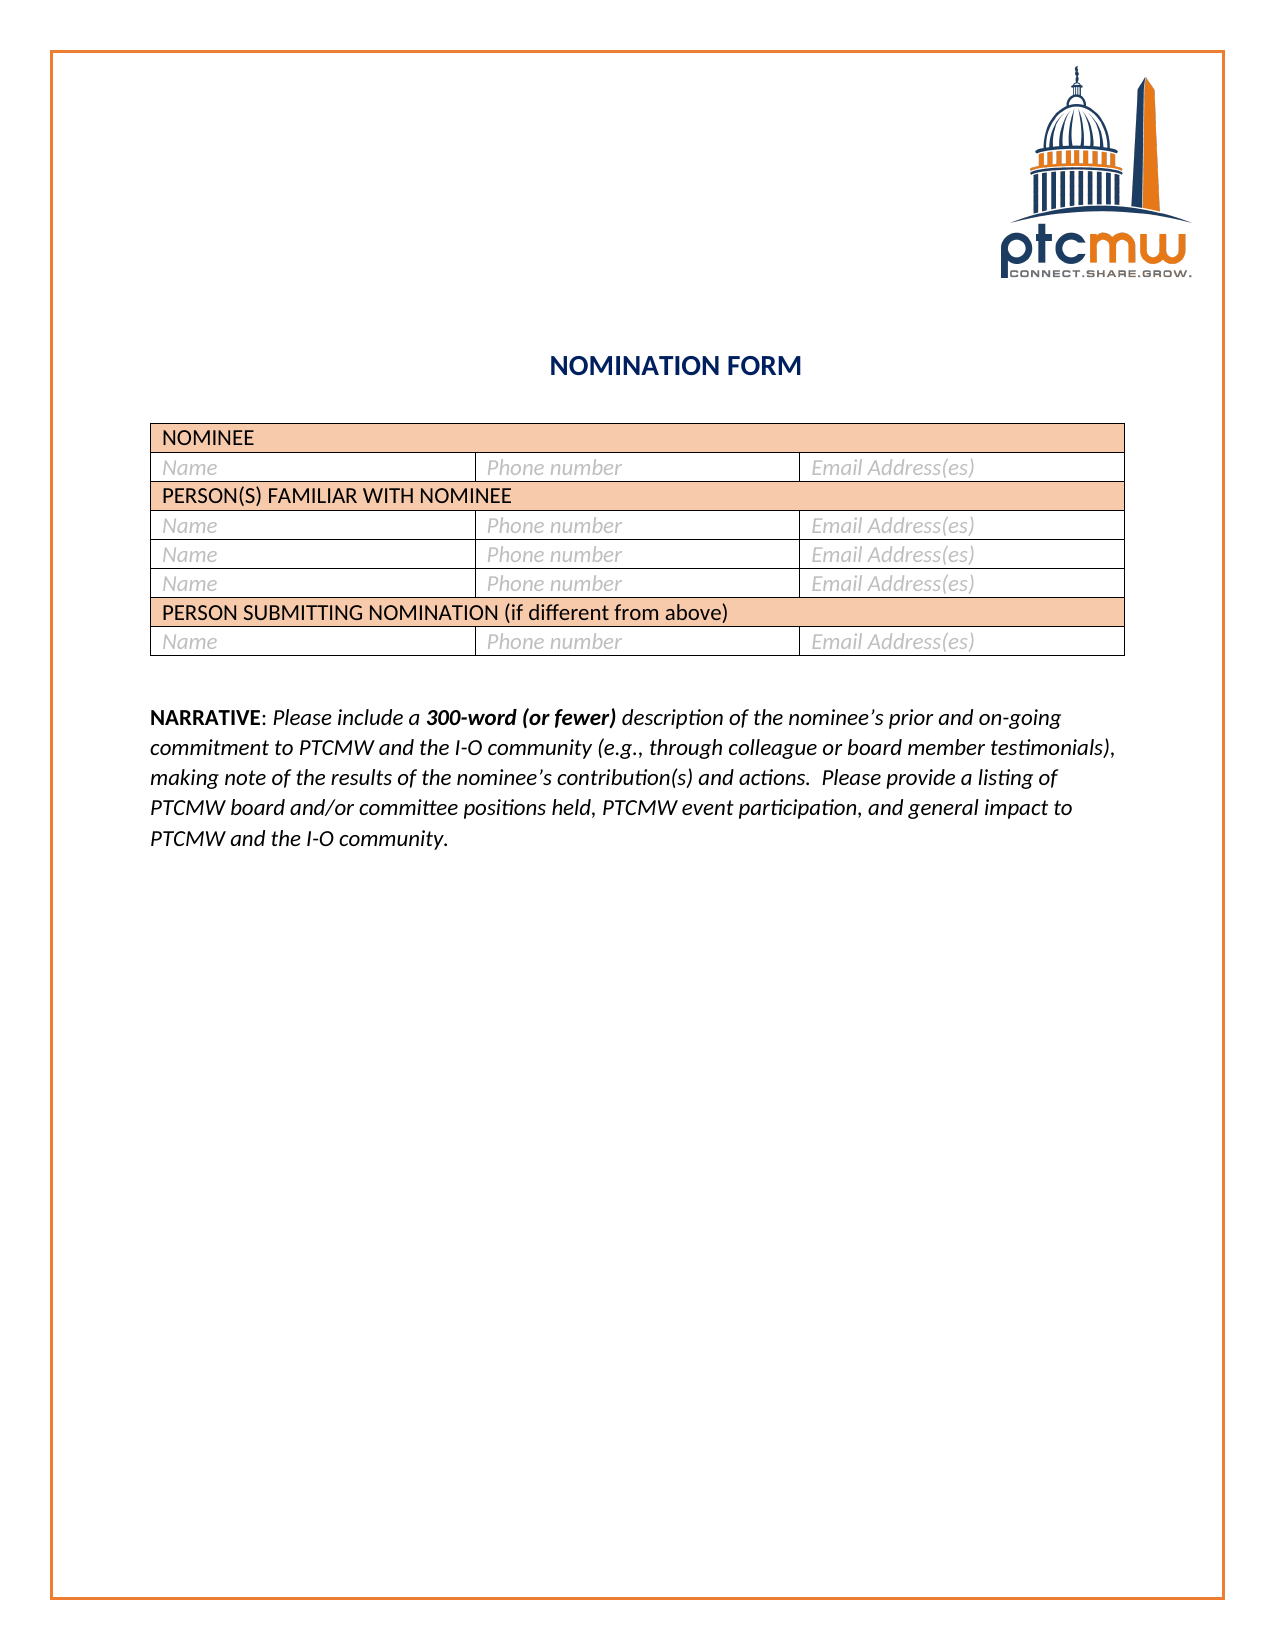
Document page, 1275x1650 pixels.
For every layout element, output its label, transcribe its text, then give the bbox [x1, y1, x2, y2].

table_cell Phone number [476, 569, 799, 597]
table_cell Email Address(es) [800, 569, 1124, 597]
table_cell Phone number [476, 540, 799, 568]
table_cell Name [151, 453, 475, 481]
table_cell Name [151, 627, 475, 655]
table_cell Name [151, 511, 475, 539]
table_cell PERSON(S) FAMILIAR WITH NOMINEE [151, 482, 1124, 510]
table_header NOMINEE [151, 424, 1124, 452]
table_cell PERSON SUBMITTING NOMINATION (if different from above) [151, 598, 1124, 626]
table_cell Name [151, 569, 475, 597]
picture [1001, 66, 1192, 278]
table_cell Phone number [476, 627, 799, 655]
table_cell Email Address(es) [800, 540, 1124, 568]
table_cell Name [151, 540, 475, 568]
text NOMINATION FORM [160, 347, 1127, 383]
table_cell Phone number [476, 453, 799, 481]
table_cell Email Address(es) [800, 511, 1124, 539]
text NARRATIVE: Please include a 300-word (or fewer) description of the nominee’s prior and on-going commitment to PTCMW and the I-O community (e.g., through colleague or board member testimonials), making note of the results of the nominee’s contribution(s) and actions. Please provide a listing of PTCMW board and/or committee positions held, PTCMW event participation, and general impact to PTCMW and the I-O community. [150, 703, 1125, 852]
table_cell Email Address(es) [800, 453, 1124, 481]
table_cell Email Address(es) [800, 627, 1124, 655]
table_cell Phone number [476, 511, 799, 539]
